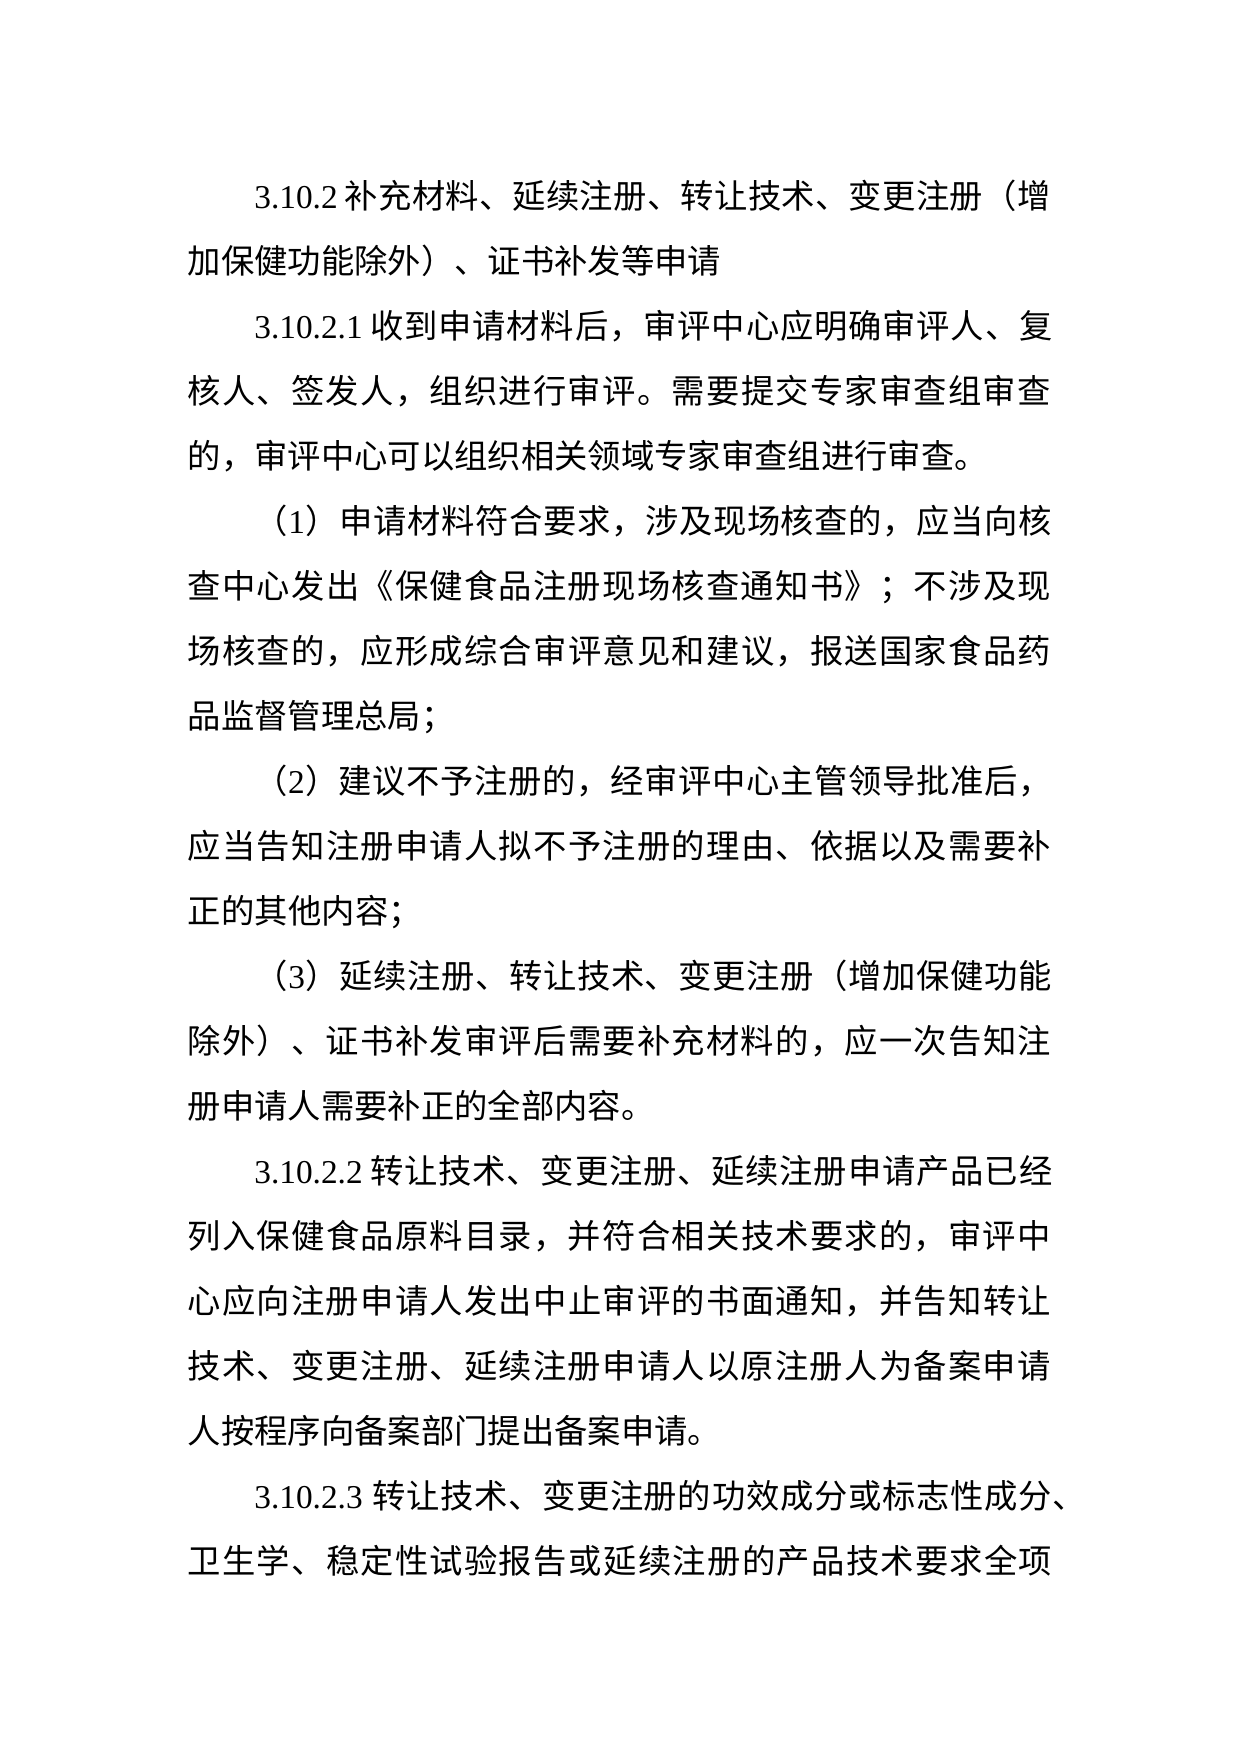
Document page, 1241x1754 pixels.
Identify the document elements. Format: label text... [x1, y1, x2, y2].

text （2）建议不予注册的，经审评中心主管领导批准后，应当告知注册申请人拟不予注册的理由、依据以及需要补正的其他内容； [187, 747, 1053, 942]
text （3）延续注册、转让技术、变更注册（增加保健功能除外）、证书补发审评后需要补充材料的，应一次告知注册申请人需要补正的全部内容。 [187, 942, 1053, 1137]
text .2转让技术、变更注册、延续注册申请产品已经列入保健食品原料目录，并符合相关技术要求的，审评中心应向注册申请人发出中止审评的书面通知，并告知转让技术、变更注册、延续注册申请人以原注册人为备案申请人按程序向备案部门提出备案申请。 [187, 1137, 1053, 1462]
text .1收到申请材料后，审评中心应明确审评人、复核人、签发人，组织进行审评。需要提交专家审查组审查的，审评中心可以组织相关领域专家审查组进行审查。 [187, 292, 1053, 487]
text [187, 1462, 1053, 1592]
subtitle 补充材料、延续注册、转让技术、变更注册（增加保健功能除外）、证书补发等申请 [187, 162, 1053, 292]
text （1）申请材料符合要求，涉及现场核查的，应当向核查中心发出《保健食品注册现场核查通知书》；不涉及现场核查的，应形成综合审评意见和建议，报送国家食品药品监督管理总局； [187, 487, 1053, 747]
